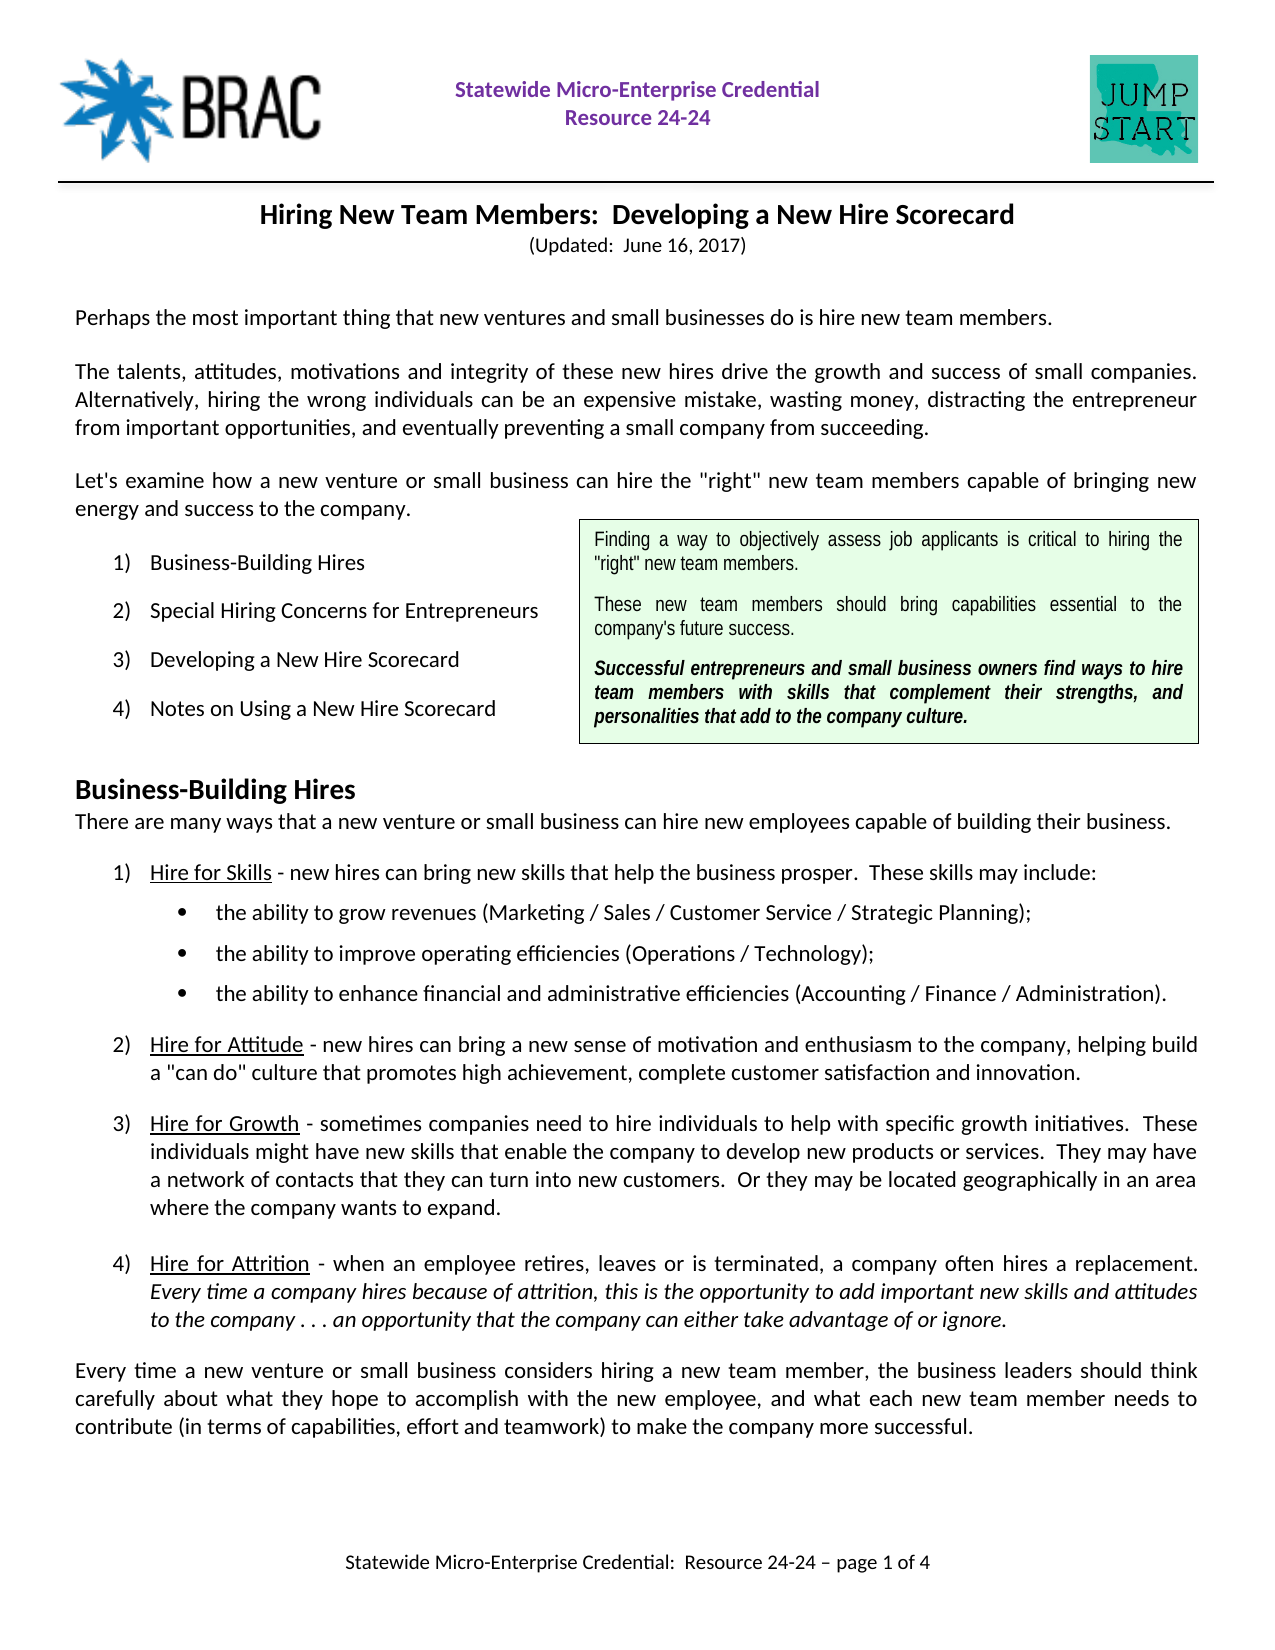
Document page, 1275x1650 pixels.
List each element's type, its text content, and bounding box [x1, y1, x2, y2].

list Developing a New Hire Scorecard [112, 645, 579, 673]
list the ability to enhance financial and administrative efficiencies (Accounting / Finance / Administration). [178, 979, 1200, 1007]
text There are many ways that a new venture or small business can hire new employees capable of building their business. [75, 807, 1200, 835]
picture [57, 36, 340, 182]
text Every time a new venture or small business considers hiring a new team member, the business leaders should think carefully about what they hope to accomplish with the new employee, and what each new team member needs to contribute (in terms of capabilities, effort and teamwork) to make the company more successful. [75, 1356, 1200, 1440]
list Hire for Attitude - new hires can bring a new sense of motivation and enthusiasm to the company, helping build a "can do" culture that promotes high achievement, complete customer satisfaction and innovation. [112, 1030, 1200, 1086]
list Hire for Growth - sometimes companies need to hire individuals to help with specific growth initiatives. These individuals might have new skills that enable the company to develop new products or services. They may have a network of contacts that they can turn into new customers. Or they may be located geographically in an area where the company wants to expand. [112, 1109, 1200, 1221]
list Business-Building Hires [112, 548, 579, 576]
picture [1089, 55, 1199, 163]
list the ability to grow revenues (Marketing / Sales / Customer Service / Strategic Planning); [178, 898, 1200, 926]
list the ability to improve operating efficiencies (Operations / Technology); [178, 939, 1200, 967]
list Hire for Attrition - when an employee retires, leaves or is terminated, a company often hires a replacement. Every time a company hires because of attrition, this is the opportunity to add important new skills and attitudes to the company . . . an opportunity that the company can either take advantage of or ignore. [112, 1249, 1200, 1333]
list Hire for Skills - new hires can bring new skills that help the business prosper. These skills may include: [112, 858, 1200, 886]
list Notes on Using a New Hire Scorecard [112, 694, 579, 722]
text Business-Building Hires [75, 771, 1200, 807]
text Perhaps the most important thing that new ventures and small businesses do is hire new team members. [75, 303, 1200, 331]
text Hiring New Team Members: Developing a New Hire Scorecard [75, 196, 1200, 232]
text Let's examine how a new venture or small business can hire the "right" new team members capable of bringing new energy and success to the company. [75, 466, 1200, 522]
text The talents, attitudes, motivations and integrity of these new hires drive the growth and success of small companies. Alternatively, hiring the wrong individuals can be an expensive mistake, wasting money, distracting the entrepreneur from important opportunities, and eventually preventing a small company from succeeding. [75, 357, 1200, 441]
text (Updated: June 16, 2017) [75, 232, 1200, 257]
list Special Hiring Concerns for Entrepreneurs [112, 597, 579, 624]
